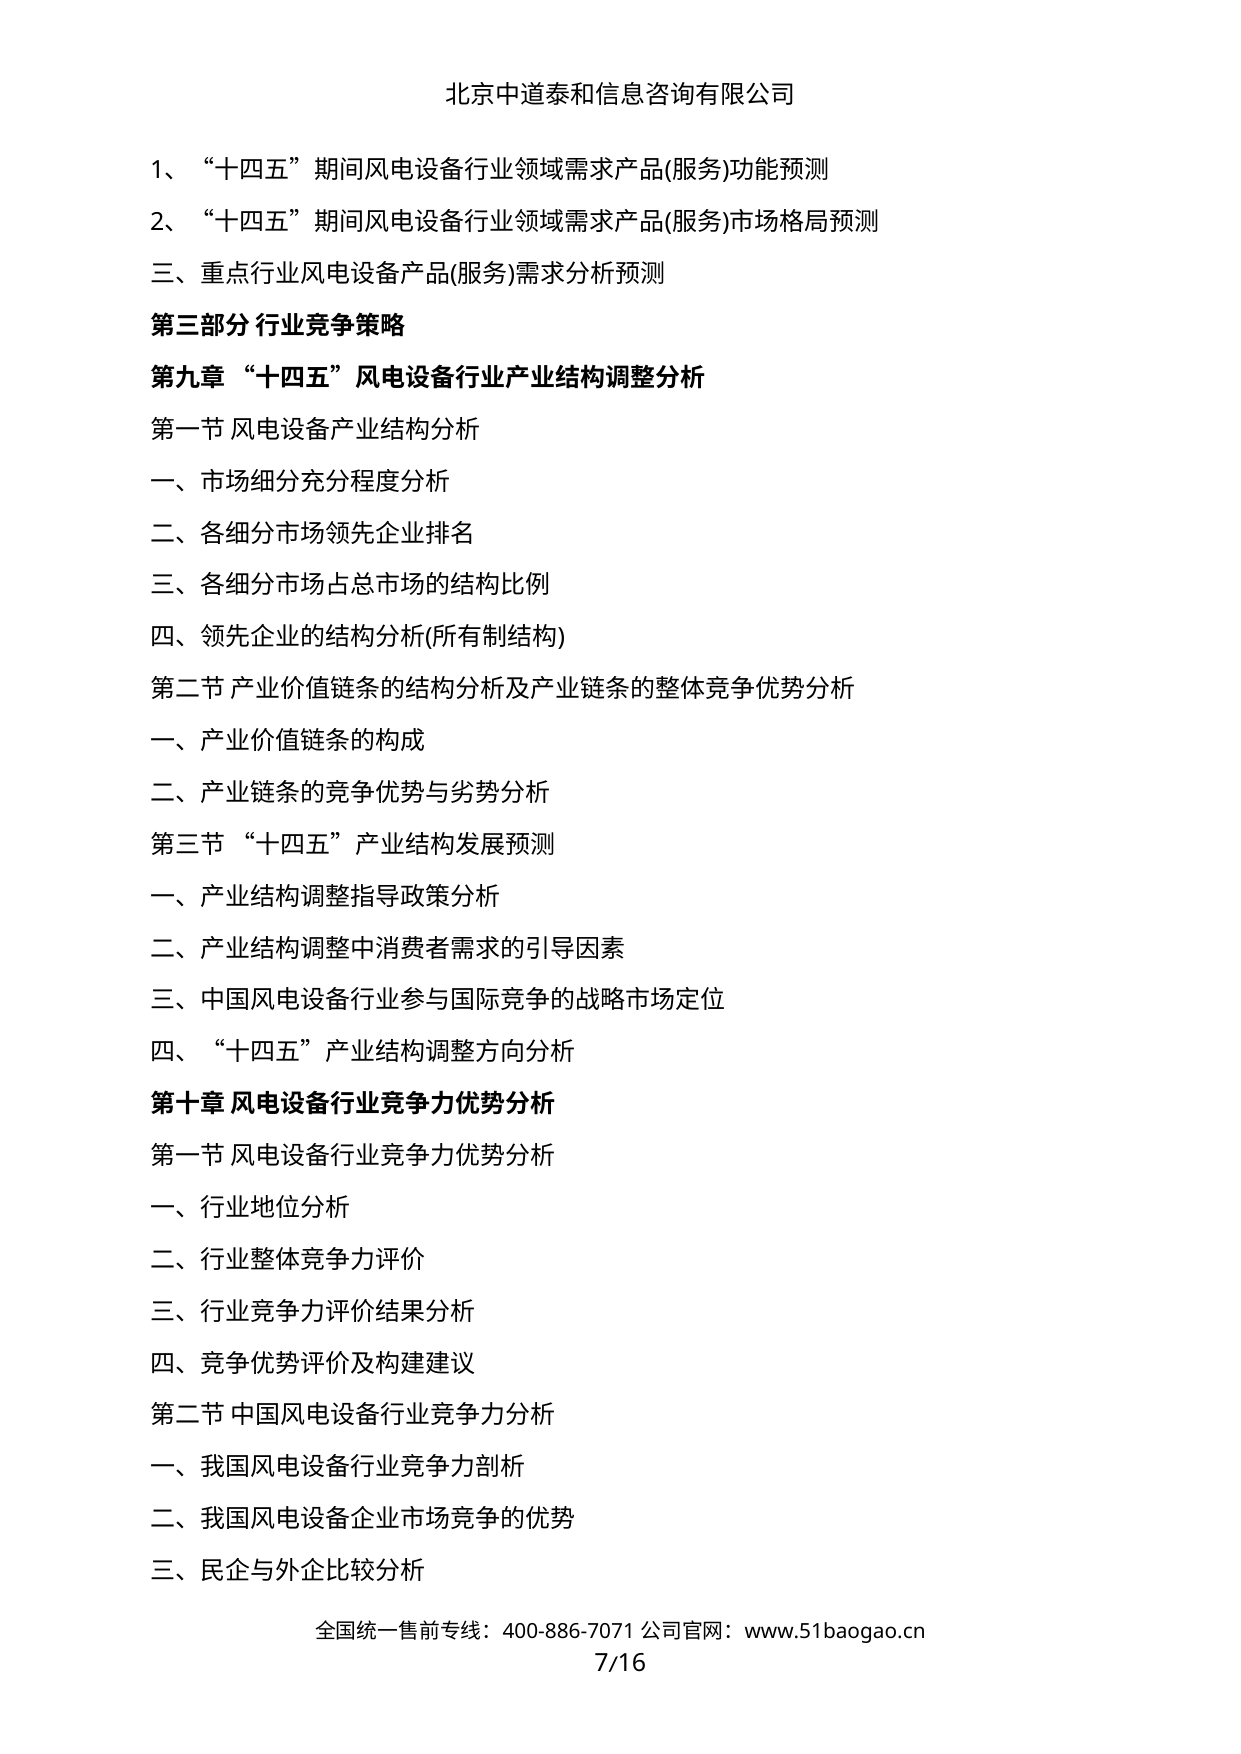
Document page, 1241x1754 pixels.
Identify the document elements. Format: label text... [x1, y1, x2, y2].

text 第一节 风电设备行业竞争力优势分析 [150, 1136, 1090, 1172]
text 三、重点行业风电设备产品(服务)需求分析预测 [150, 254, 1090, 290]
text 一、市场细分充分程度分析 [150, 461, 1090, 497]
text 二、行业整体竞争力评价 [150, 1239, 1090, 1276]
text 二、我国风电设备企业市场竞争的优势 [150, 1499, 1090, 1535]
text 2、“十四五”期间风电设备行业领域需求产品(服务)市场格局预测 [150, 202, 1090, 238]
text 第三节 “十四五”产业结构发展预测 [150, 824, 1090, 861]
text 第三部分 行业竞争策略 [150, 306, 1090, 342]
text 一、我国风电设备行业竞争力剖析 [150, 1447, 1090, 1483]
text 一、产业结构调整指导政策分析 [150, 876, 1090, 912]
text 三、各细分市场占总市场的结构比例 [150, 565, 1090, 601]
text 1、“十四五”期间风电设备行业领域需求产品(服务)功能预测 [150, 150, 1090, 186]
text 一、行业地位分析 [150, 1187, 1090, 1224]
text 第二节 中国风电设备行业竞争力分析 [150, 1395, 1090, 1431]
text 二、各细分市场领先企业排名 [150, 513, 1090, 549]
text 二、产业结构调整中消费者需求的引导因素 [150, 928, 1090, 964]
text 二、产业链条的竞争优势与劣势分析 [150, 772, 1090, 809]
text 三、行业竞争力评价结果分析 [150, 1291, 1090, 1327]
text 第十章 风电设备行业竞争力优势分析 [150, 1084, 1090, 1120]
text 四、“十四五”产业结构调整方向分析 [150, 1032, 1090, 1068]
text 第一节 风电设备产业结构分析 [150, 409, 1090, 446]
text 三、民企与外企比较分析 [150, 1551, 1090, 1587]
text 第九章 “十四五”风电设备行业产业结构调整分析 [150, 357, 1090, 394]
text 四、竞争优势评价及构建建议 [150, 1343, 1090, 1379]
text 一、产业价值链条的构成 [150, 721, 1090, 757]
text 第二节 产业价值链条的结构分析及产业链条的整体竞争优势分析 [150, 669, 1090, 705]
text 四、领先企业的结构分析(所有制结构) [150, 617, 1090, 653]
text 三、中国风电设备行业参与国际竞争的战略市场定位 [150, 980, 1090, 1016]
